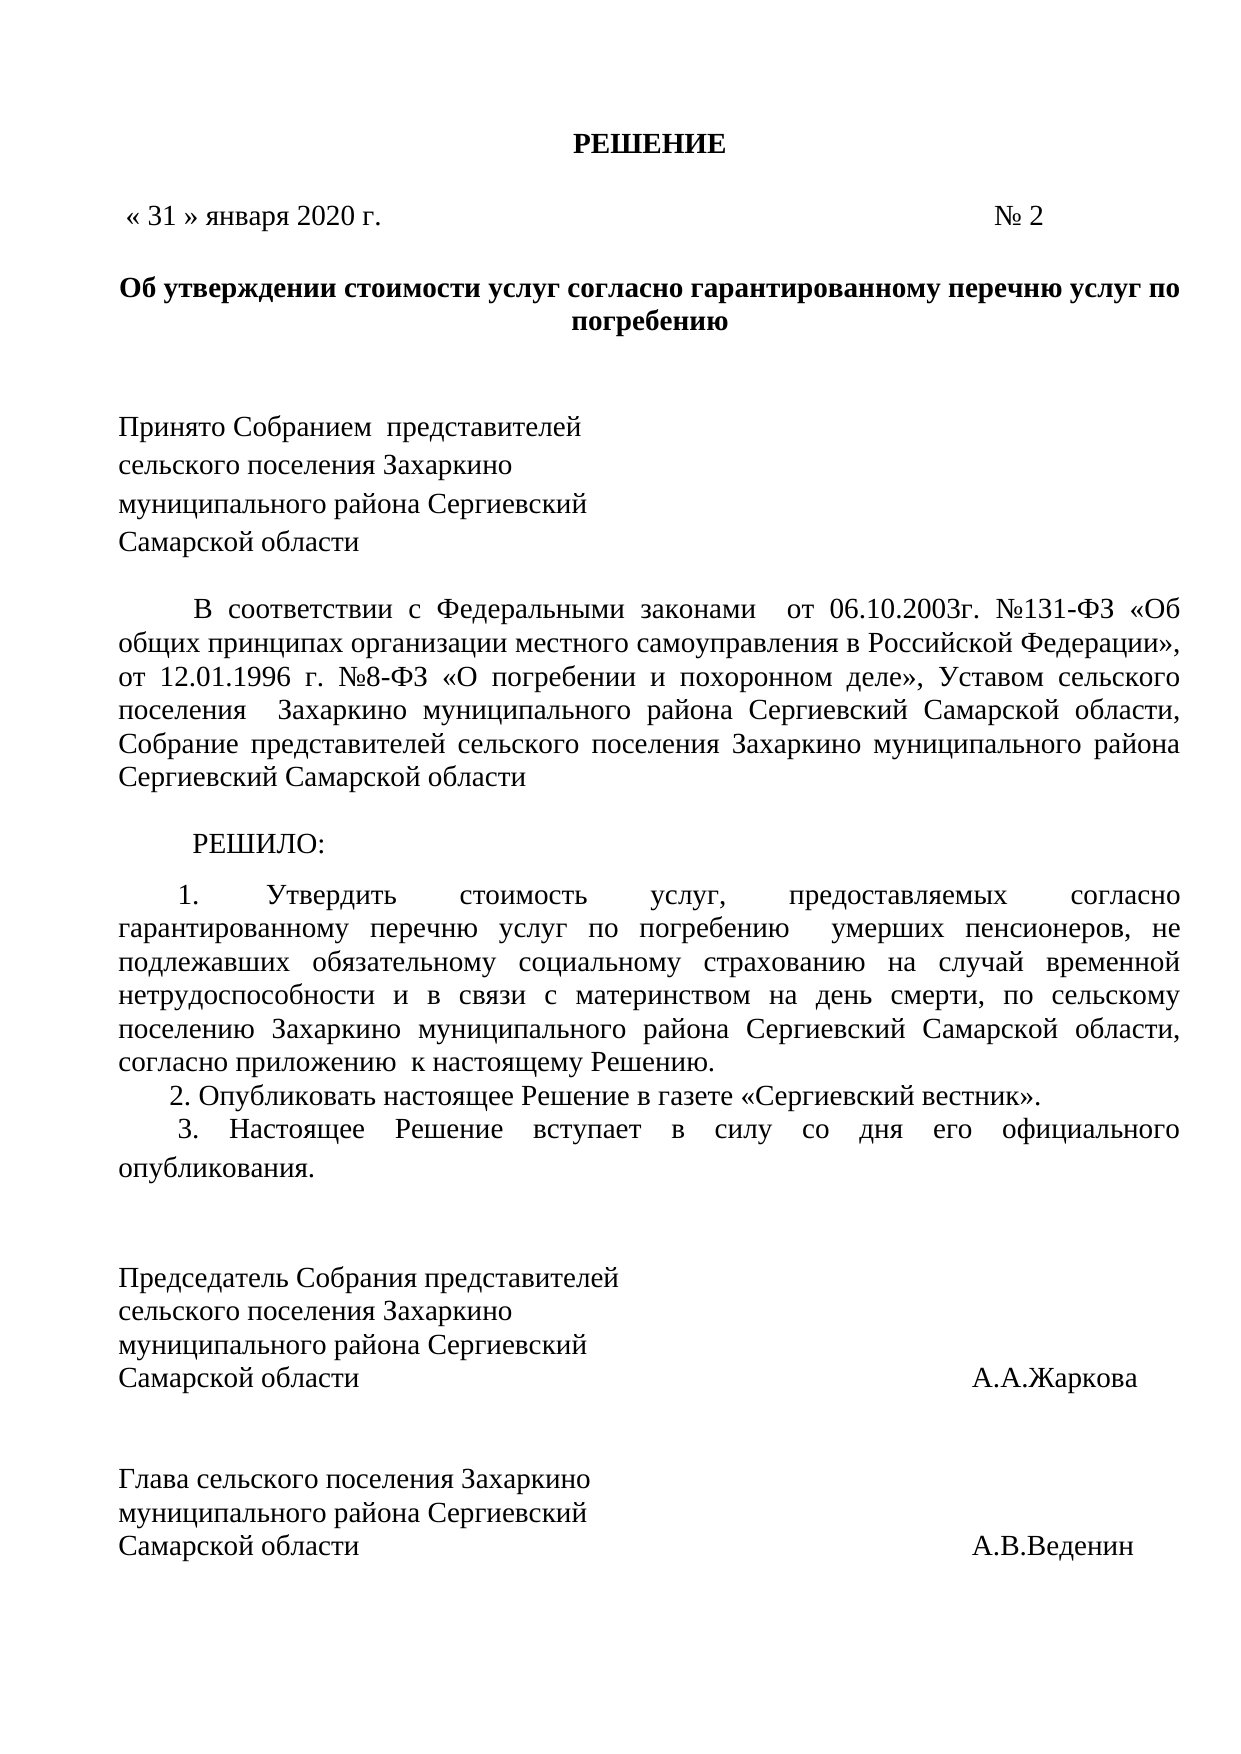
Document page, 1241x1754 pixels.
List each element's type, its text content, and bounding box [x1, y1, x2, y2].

text Самарской области [118, 524, 1181, 558]
text сельского поселения Захаркино [118, 1293, 1181, 1327]
text Председатель Собрания представителей [118, 1260, 1181, 1293]
text В соответствии с Федеральными законами от 06.10.2003г. №131-ФЗ «Об общих принципах организации местного самоуправления в Российской Федерации», от 12.01.1996 г. №8-ФЗ «О погребении и похоронном деле», Уставом сельского поселения Захаркино муниципального района Сергиевский Самарской области, Собрание представителей сельского поселения Захаркино муниципального района Сергиевский Самарской области [118, 592, 1181, 793]
text 2. Опубликовать настоящее Решение в газете «Сергиевский вестник». [118, 1078, 1181, 1112]
text сельского поселения Захаркино [118, 447, 1181, 481]
text Глава сельского поселения Захаркино [118, 1461, 1181, 1495]
text муниципального района Сергиевский [118, 1495, 1181, 1528]
text муниципального района Сергиевский [118, 486, 1181, 519]
list Утвердить стоимость услуг, предоставляемых согласно гарантированному перечню услуг по погребению умерших пенсионеров, не подлежавших обязательному социальному страхованию на случай временной нетрудоспособности и в связи с материнством на день смерти, по сельскому поселению Захаркино муниципального района Сергиевский Самарской области, согласно приложению к настоящему Решению. [118, 877, 1181, 1078]
text Самарской области А.А.Жаркова [118, 1361, 1181, 1394]
text РЕШЕНИЕ [118, 126, 1181, 160]
text Самарской области А.В.Веденин [118, 1528, 1181, 1562]
text РЕШИЛО: [118, 826, 1181, 860]
text « 31 » января 2020 г. № 2 [118, 198, 1181, 232]
text муниципального района Сергиевский [118, 1327, 1181, 1361]
text 3. Настоящее Решение вступает в силу со дня его официального опубликования. [118, 1112, 1181, 1184]
text Принято Собранием представителей [118, 409, 1181, 442]
text Об утверждении стоимости услуг согласно гарантированному перечню услуг по погребению [118, 270, 1181, 337]
